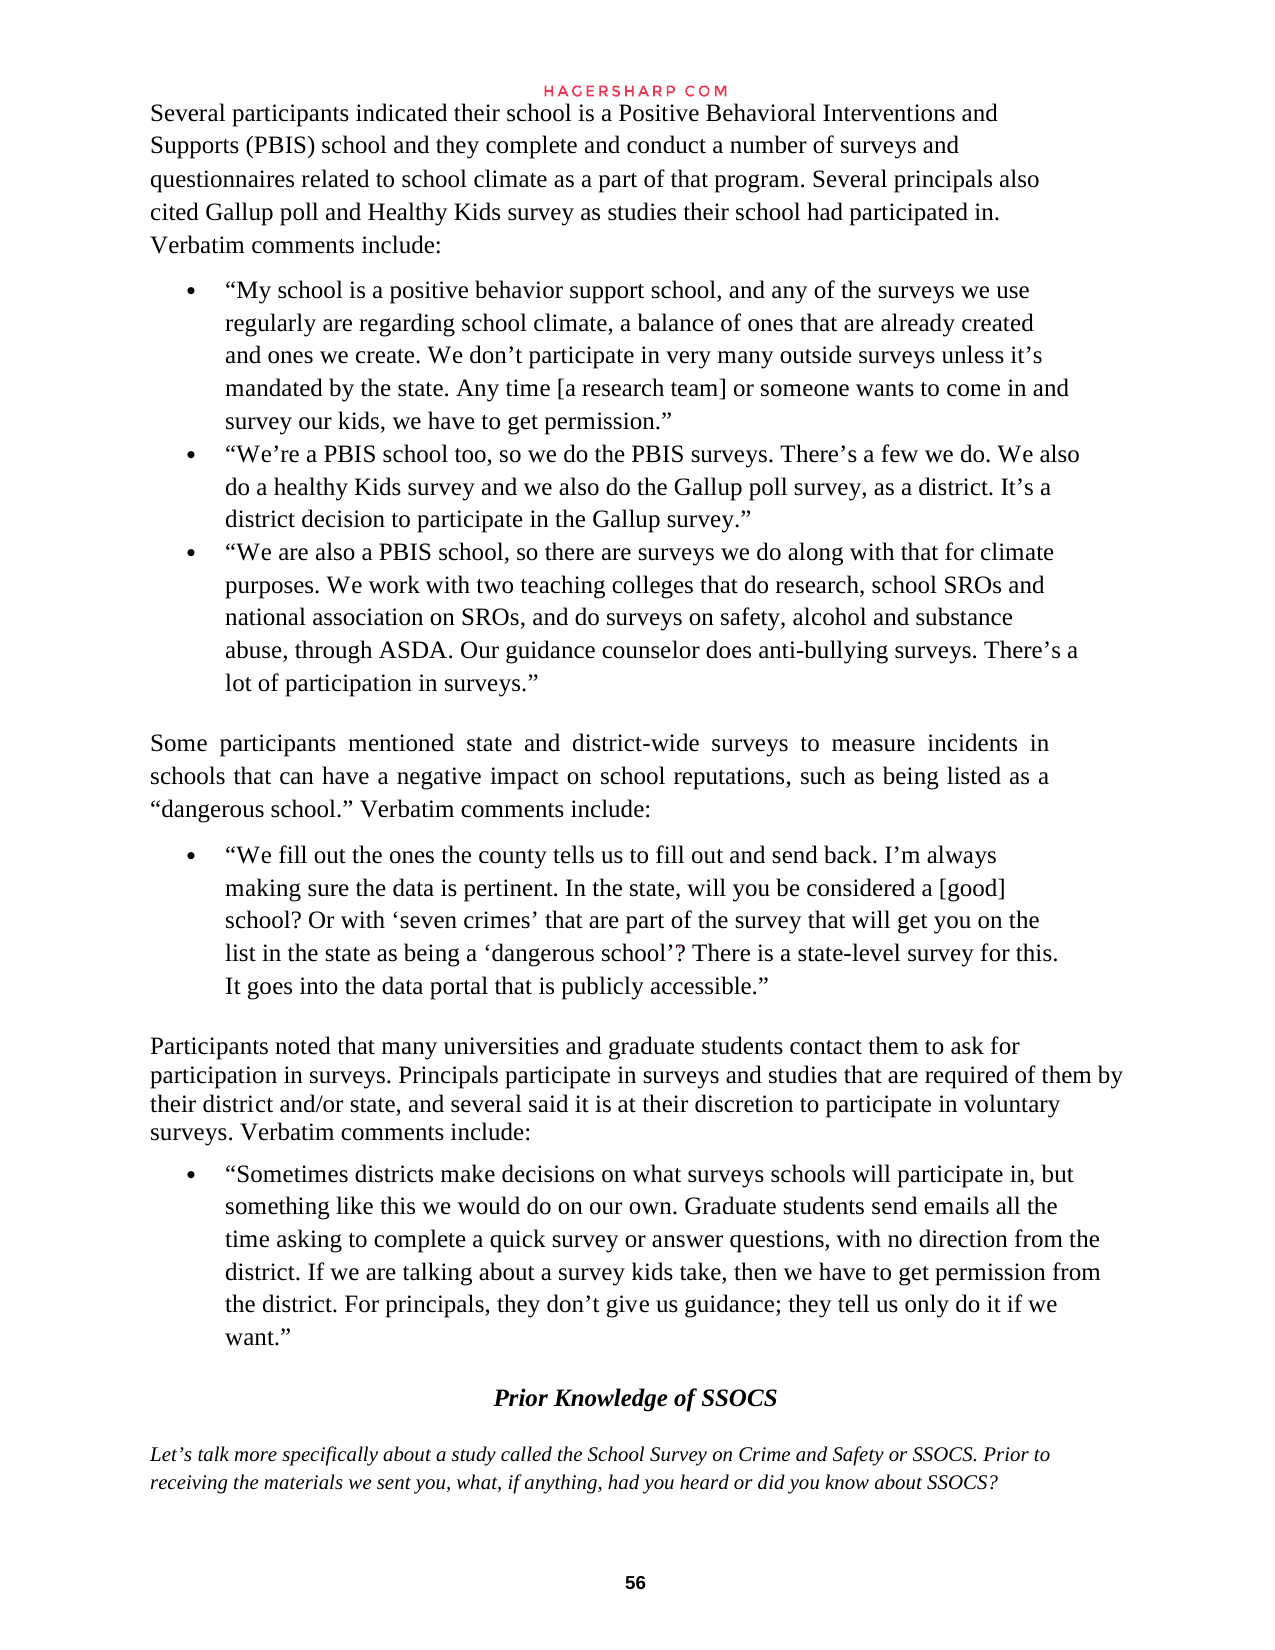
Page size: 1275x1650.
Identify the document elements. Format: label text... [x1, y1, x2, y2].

text Participants noted that many universities and graduate students contact them to ask for participation in surveys. Principals participate in surveys and studies that are required of them by their district and/or state, and several said it is at their discretion to participate in voluntary surveys. Verbatim comments include: [150, 1031, 1133, 1146]
list “Sometimes districts make decisions on what surveys schools will participate in, but something like this we would do on our own. Graduate students send emails all the time asking to complete a quick survey or answer questions, with no direction from the district. If we are talking about a survey kids take, then we have to get permission from the district. For principals, they don’t give us guidance; they tell us only do it if we want.” [187, 1159, 1107, 1351]
list “We’re a PBIS school too, so we do the PBIS surveys. There’s a few we do. We also do a healthy Kids survey and we also do the Gallup poll survey, as a district. It’s a district decision to participate in the Gallup survey.” [187, 439, 1084, 533]
list “My school is a positive behavior support school, and any of the surveys we use regularly are regarding school climate, a balance of ones that are already created and ones we create. We don’t participate in very many outside surveys unless it’s mandated by the state. Any time [a research team] or someone wants to come in and survey our kids, we have to get permission.” [187, 275, 1075, 435]
subtitle Prior Knowledge of SSOCS [137, 1383, 1133, 1411]
text Let’s talk more specifically about a study called the School Survey on Crime and Safety or SSOCS. Prior to receiving the materials we sent you, what, if anything, had you heard or did you know about SSOCS? [150, 1442, 1107, 1494]
text Several participants indicated their school is a Positive Behavioral Interventions and Supports (PBIS) school and they complete and conduct a number of surveys and questionnaires related to school climate as a part of that program. Several principals also cited Gallup poll and Healthy Kids survey as studies their school had participated in. Verbatim comments include: [150, 98, 1075, 258]
list “We are also a PBIS school, so there are surveys we do along with that for climate purposes. We work with two teaching colleges that do research, school SROs and national association on SROs, and do surveys on safety, alcohol and substance abuse, through ASDA. Our guidance counselor does anti-bullying surveys. There’s a lot of participation in surveys.” [187, 537, 1080, 697]
text Some participants mentioned state and district-wide surveys to measure incidents in schools that can have a negative impact on school reputations, such as being listed as a “dangerous school.” Verbatim comments include: [150, 728, 1049, 823]
list “We fill out the ones the county tells us to fill out and send back. I’m always making sure the data is pertinent. In the state, will you be considered a [good] school? Or with ‘seven crimes’ that are part of the survey that will get you on the list in the state as being a ‘dangerous school’? There is a state-level survey for this. It goes into the data portal that is publicly accessible.” [187, 840, 1069, 999]
